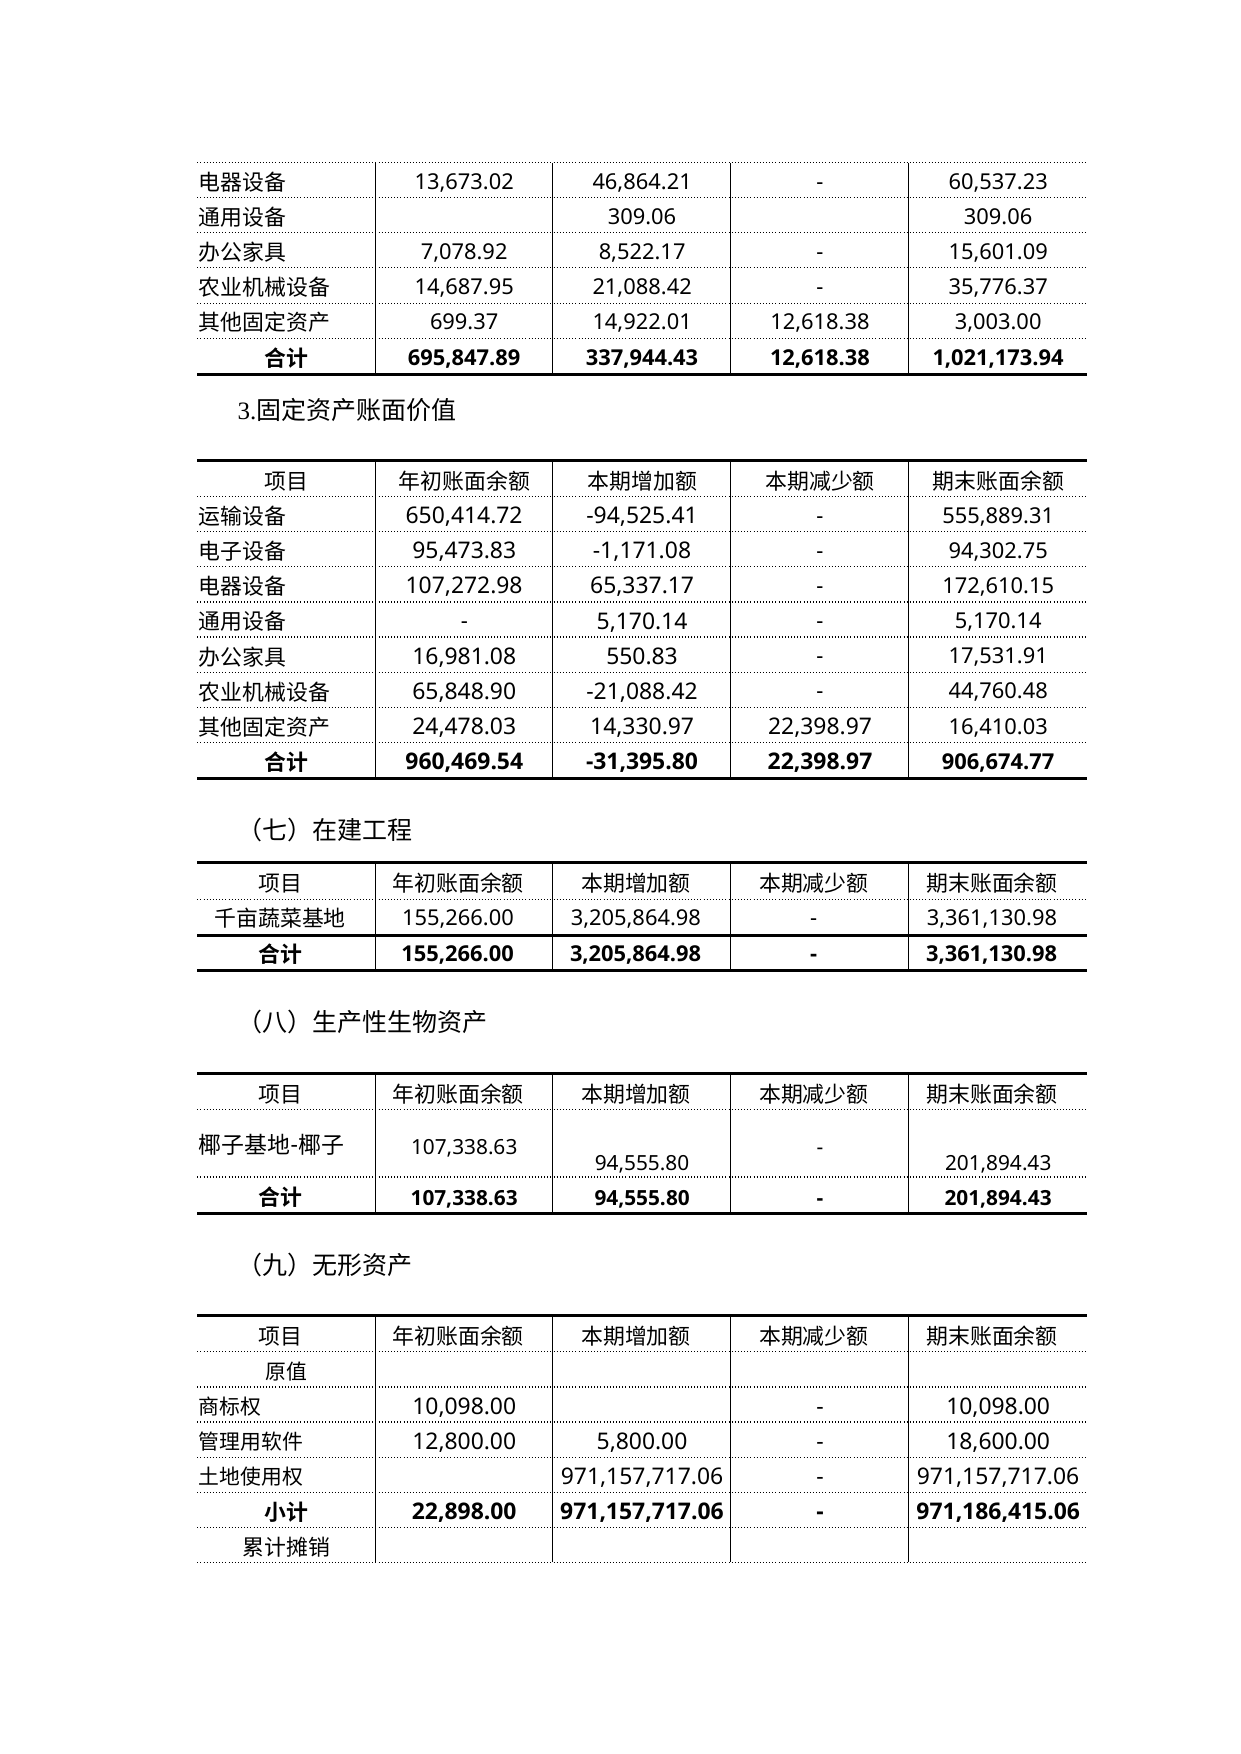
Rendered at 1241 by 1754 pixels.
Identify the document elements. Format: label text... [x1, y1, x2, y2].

table_cell 695,847.89 [376, 338, 552, 373]
table_header 本期减少额 [731, 1317, 908, 1351]
table_cell 合计 [197, 338, 375, 373]
table_cell - [731, 601, 908, 636]
table_cell 合计 [197, 937, 375, 969]
table_header 年初账面余额 [376, 1317, 552, 1351]
table_cell 13,673.02 [376, 162, 553, 197]
table_cell - [731, 1421, 908, 1457]
list （八）生产性生物资产 [187, 988, 1053, 1053]
table_cell 3,361,130.98 [909, 899, 1087, 933]
table_cell 18,600.00 [909, 1421, 1087, 1457]
table_cell [376, 1527, 552, 1562]
table_cell 12,618.38 [731, 303, 908, 337]
table_cell 5,170.14 [909, 601, 1087, 636]
table_cell 电器设备 [197, 566, 375, 601]
table_cell 电子设备 [197, 531, 375, 566]
table_cell 65,337.17 [553, 566, 730, 601]
table_cell 电器设备 [197, 162, 375, 197]
table_cell [553, 1351, 730, 1386]
list （九）无形资产 [187, 1231, 1053, 1296]
table_cell [376, 1457, 552, 1492]
table_cell [376, 1351, 552, 1386]
table_cell 65,848.90 [376, 672, 552, 707]
table_cell 201,894.43 [909, 1109, 1087, 1176]
table_cell 971,157,717.06 [553, 1457, 730, 1492]
table_cell - [731, 636, 908, 672]
table_header 项目 [197, 462, 375, 496]
table_header 本期增加额 [553, 1075, 730, 1109]
table_header 本期增加额 [553, 864, 730, 898]
table_cell -1,171.08 [553, 531, 730, 566]
table_cell 960,469.54 [376, 742, 552, 777]
table_cell 22,398.97 [731, 707, 908, 742]
table_header 期末账面余额 [909, 462, 1087, 496]
table_cell [553, 1386, 730, 1421]
table_cell 14,330.97 [553, 707, 730, 742]
table_cell - [731, 1492, 908, 1527]
table_cell 15,601.09 [909, 232, 1087, 267]
table_cell 通用设备 [197, 601, 375, 636]
table_header 项目 [197, 864, 375, 898]
table_cell 小计 [197, 1492, 375, 1527]
table_cell - [731, 899, 908, 933]
table_cell 管理用软件 [197, 1421, 375, 1457]
table_cell [909, 1527, 1087, 1562]
table_cell 5,800.00 [553, 1421, 730, 1457]
table_cell - [731, 267, 908, 302]
table_cell 650,414.72 [376, 496, 552, 531]
table_cell - [731, 1386, 908, 1421]
table_cell 运输设备 [197, 496, 375, 531]
table_cell - [731, 232, 908, 267]
table_cell 3,205,864.98 [553, 899, 730, 933]
table_cell [909, 1351, 1087, 1386]
table_header 项目 [197, 1075, 375, 1109]
table_cell 550.83 [553, 636, 730, 672]
table_cell 971,157,717.06 [553, 1492, 730, 1527]
table_cell 309.06 [553, 197, 730, 232]
table_cell [731, 197, 908, 232]
table_cell 8,522.17 [553, 232, 730, 267]
table_header 本期增加额 [553, 1317, 730, 1351]
table_cell 107,338.63 [376, 1176, 552, 1212]
table_header 期末账面余额 [909, 1317, 1087, 1351]
table_cell 12,618.38 [731, 338, 908, 373]
table_cell 22,398.97 [731, 742, 908, 777]
table_cell - [731, 1457, 908, 1492]
table_header 期末账面余额 [909, 1075, 1087, 1109]
table_cell 7,078.92 [376, 232, 552, 267]
table_cell [731, 1351, 908, 1386]
table_cell 14,922.01 [553, 303, 730, 337]
table_cell 农业机械设备 [197, 672, 375, 707]
table_cell 22,898.00 [376, 1492, 552, 1527]
table_cell 10,098.00 [909, 1386, 1087, 1421]
table_cell 5,170.14 [553, 601, 730, 636]
table_cell 107,338.63 [376, 1109, 552, 1176]
table_cell 办公家具 [197, 636, 375, 672]
table_header 本期增加额 [553, 462, 730, 496]
table_cell 971,157,717.06 [909, 1457, 1087, 1492]
table_cell - [731, 1109, 908, 1176]
table_header 项目 [197, 1317, 375, 1351]
table_cell - [731, 566, 908, 601]
table_cell 16,981.08 [376, 636, 552, 672]
table_cell 46,864.21 [553, 162, 731, 197]
table_cell -21,088.42 [553, 672, 730, 707]
table_cell 10,098.00 [376, 1386, 552, 1421]
table_cell - [731, 496, 908, 531]
table_cell - [731, 672, 908, 707]
table_cell 合计 [197, 742, 375, 777]
table_cell 172,610.15 [909, 566, 1087, 601]
table_cell 17,531.91 [909, 636, 1087, 672]
table_cell 107,272.98 [376, 566, 552, 601]
text 3.固定资产账面价值 [187, 376, 1053, 441]
table_cell 合计 [197, 1176, 375, 1212]
table_cell 201,894.43 [909, 1176, 1087, 1212]
table_cell 16,410.03 [909, 707, 1087, 742]
table_cell 94,302.75 [909, 531, 1087, 566]
table_cell [376, 197, 552, 232]
table_cell 44,760.48 [909, 672, 1087, 707]
table_cell 971,186,415.06 [909, 1492, 1087, 1527]
table_header 本期减少额 [731, 1075, 908, 1109]
table_cell 699.37 [376, 303, 552, 337]
table_cell 3,361,130.98 [909, 937, 1087, 969]
table_cell 土地使用权 [197, 1457, 375, 1492]
table_cell 337,944.43 [553, 338, 730, 373]
table_cell - [731, 1176, 908, 1212]
table_cell 24,478.03 [376, 707, 552, 742]
table_header 年初账面余额 [376, 1075, 552, 1109]
table_header 年初账面余额 [376, 864, 552, 898]
table_cell 3,003.00 [909, 303, 1087, 337]
table_cell 555,889.31 [909, 496, 1087, 531]
table_cell -31,395.80 [553, 742, 730, 777]
table_cell 椰子基地-椰子 [197, 1109, 375, 1176]
table_cell 60,537.23 [909, 162, 1087, 197]
table_cell - [731, 531, 908, 566]
table_cell 12,800.00 [376, 1421, 552, 1457]
table_header 本期减少额 [731, 864, 908, 898]
table_cell 1,021,173.94 [909, 338, 1087, 373]
table_header 期末账面余额 [909, 864, 1087, 898]
table_header 本期减少额 [731, 462, 908, 496]
table_cell 906,674.77 [909, 742, 1087, 777]
table_cell 通用设备 [197, 197, 375, 232]
table_cell 155,266.00 [376, 899, 552, 933]
table_cell -94,525.41 [553, 496, 730, 531]
table_cell [553, 1527, 730, 1562]
table_cell 商标权 [197, 1386, 375, 1421]
table_cell 原值 [197, 1351, 375, 1386]
table_cell 94,555.80 [553, 1109, 730, 1176]
table_cell 其他固定资产 [197, 303, 375, 337]
table_cell - [731, 162, 909, 197]
table_cell - [731, 937, 908, 969]
table_cell 农业机械设备 [197, 267, 375, 302]
table_header 年初账面余额 [376, 462, 552, 496]
table_cell 14,687.95 [376, 267, 552, 302]
table_cell 其他固定资产 [197, 707, 375, 742]
table_cell - [376, 601, 552, 636]
table_cell 155,266.00 [376, 937, 552, 969]
table_cell 94,555.80 [553, 1176, 730, 1212]
table_cell [731, 1527, 908, 1562]
table_cell 21,088.42 [553, 267, 730, 302]
table_cell 千亩蔬菜基地 [197, 899, 375, 933]
table_cell 办公家具 [197, 232, 375, 267]
table_cell 累计摊销 [197, 1527, 375, 1562]
table_cell 35,776.37 [909, 267, 1087, 302]
table_cell 3,205,864.98 [553, 937, 730, 969]
table_cell 95,473.83 [376, 531, 552, 566]
text （七）在建工程 [187, 796, 1053, 861]
table_cell 309.06 [909, 197, 1087, 232]
